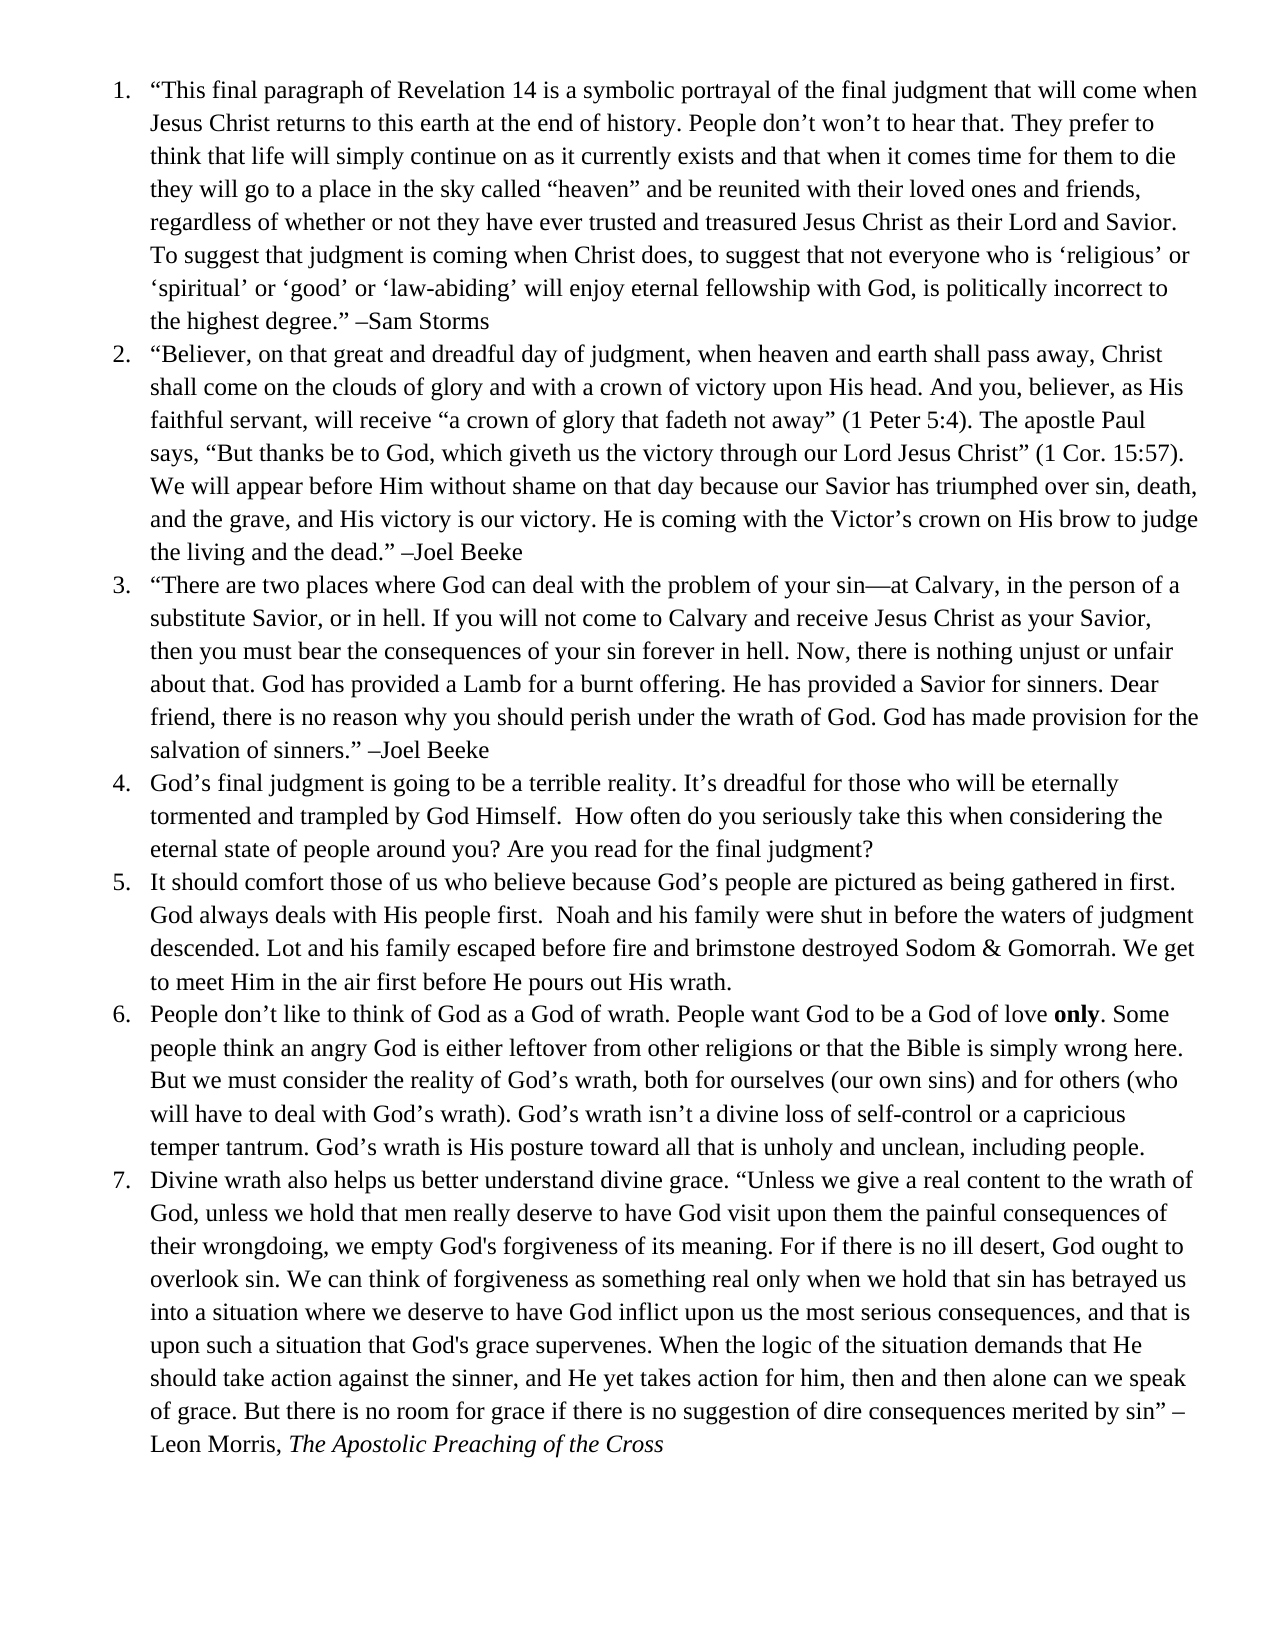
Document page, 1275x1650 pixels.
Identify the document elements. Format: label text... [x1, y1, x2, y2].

list People don’t like to think of God as a God of wrath. People want God to be a God of love only. Some people think an angry God is either leftover from other religions or that the Bible is simply wrong here. But we must consider the reality of God’s wrath, both for ourselves (our own sins) and for others (who will have to deal with God’s wrath). God’s wrath isn’t a divine loss of self-control or a capricious temper tantrum. God’s wrath is His posture toward all that is unholy and unclean, including people. [112, 999, 1200, 1160]
list “There are two places where God can deal with the problem of your sin—at Calvary, in the person of a substitute Savior, or in hell. If you will not come to Calvary and receive Jesus Christ as your Savior, then you must bear the consequences of your sin forever in hell. Now, there is nothing unjust or unfair about that. God has provided a Lamb for a burnt offering. He has provided a Savior for sinners. Dear friend, there is no reason why you should perish under the wrath of God. God has made provision for the salvation of sinners.” –Joel Beeke [112, 570, 1200, 764]
list “Believer, on that great and dreadful day of judgment, when heaven and earth shall pass away, Christ shall come on the clouds of glory and with a crown of victory upon His head. And you, believer, as His faithful servant, will receive “a crown of glory that fadeth not away” (1 Peter 5:4). The apostle Paul says, “But thanks be to God, which giveth us the victory through our Lord Jesus Christ” (1 Cor. 15:57). We will appear before Him without shame on that day because our Savior has triumphed over sin, death, and the grave, and His victory is our victory. He is coming with the Victor’s crown on His brow to judge the living and the dead.” –Joel Beeke [112, 339, 1200, 566]
list It should comfort those of us who believe because God’s people are pictured as being gathered in first. God always deals with His people first. Noah and his family were shut in before the waters of judgment descended. Lot and his family escaped before fire and brimstone destroyed Sodom & Gomorrah. We get to meet Him in the air first before He pours out His wrath. [112, 867, 1200, 995]
list Divine wrath also helps us better understand divine grace. “Unless we give a real content to the wrath of God, unless we hold that men really deserve to have God visit upon them the painful consequences of their wrongdoing, we empty God's forgiveness of its meaning. For if there is no ill desert, God ought to overlook sin. We can think of forgiveness as something real only when we hold that sin has betrayed us into a situation where we deserve to have God inflict upon us the most serious consequences, and that is upon such a situation that God's grace supervenes. When the logic of the situation demands that He should take action against the sinner, and He yet takes action for him, then and then alone can we speak of grace. But there is no room for grace if there is no suggestion of dire consequences merited by sin” –Leon Morris, The Apostolic Preaching of the Cross [112, 1165, 1200, 1458]
list “This final paragraph of Revelation 14 is a symbolic portrayal of the final judgment that will come when Jesus Christ returns to this earth at the end of history. People don’t won’t to hear that. They prefer to think that life will simply continue on as it currently exists and that when it comes time for them to die they will go to a place in the sky called “heaven” and be reunited with their loved ones and friends, regardless of whether or not they have ever trusted and treasured Jesus Christ as their Lord and Savior. To suggest that judgment is coming when Christ does, to suggest that not everyone who is ‘religious’ or ‘spiritual’ or ‘good’ or ‘law-abiding’ will enjoy eternal fellowship with God, is politically incorrect to the highest degree.” –Sam Storms [112, 75, 1200, 335]
list God’s final judgment is going to be a terrible reality. It’s dreadful for those who will be eternally tormented and trampled by God Himself. How often do you seriously take this when considering the eternal state of people around you? Are you read for the final judgment? [112, 768, 1200, 863]
